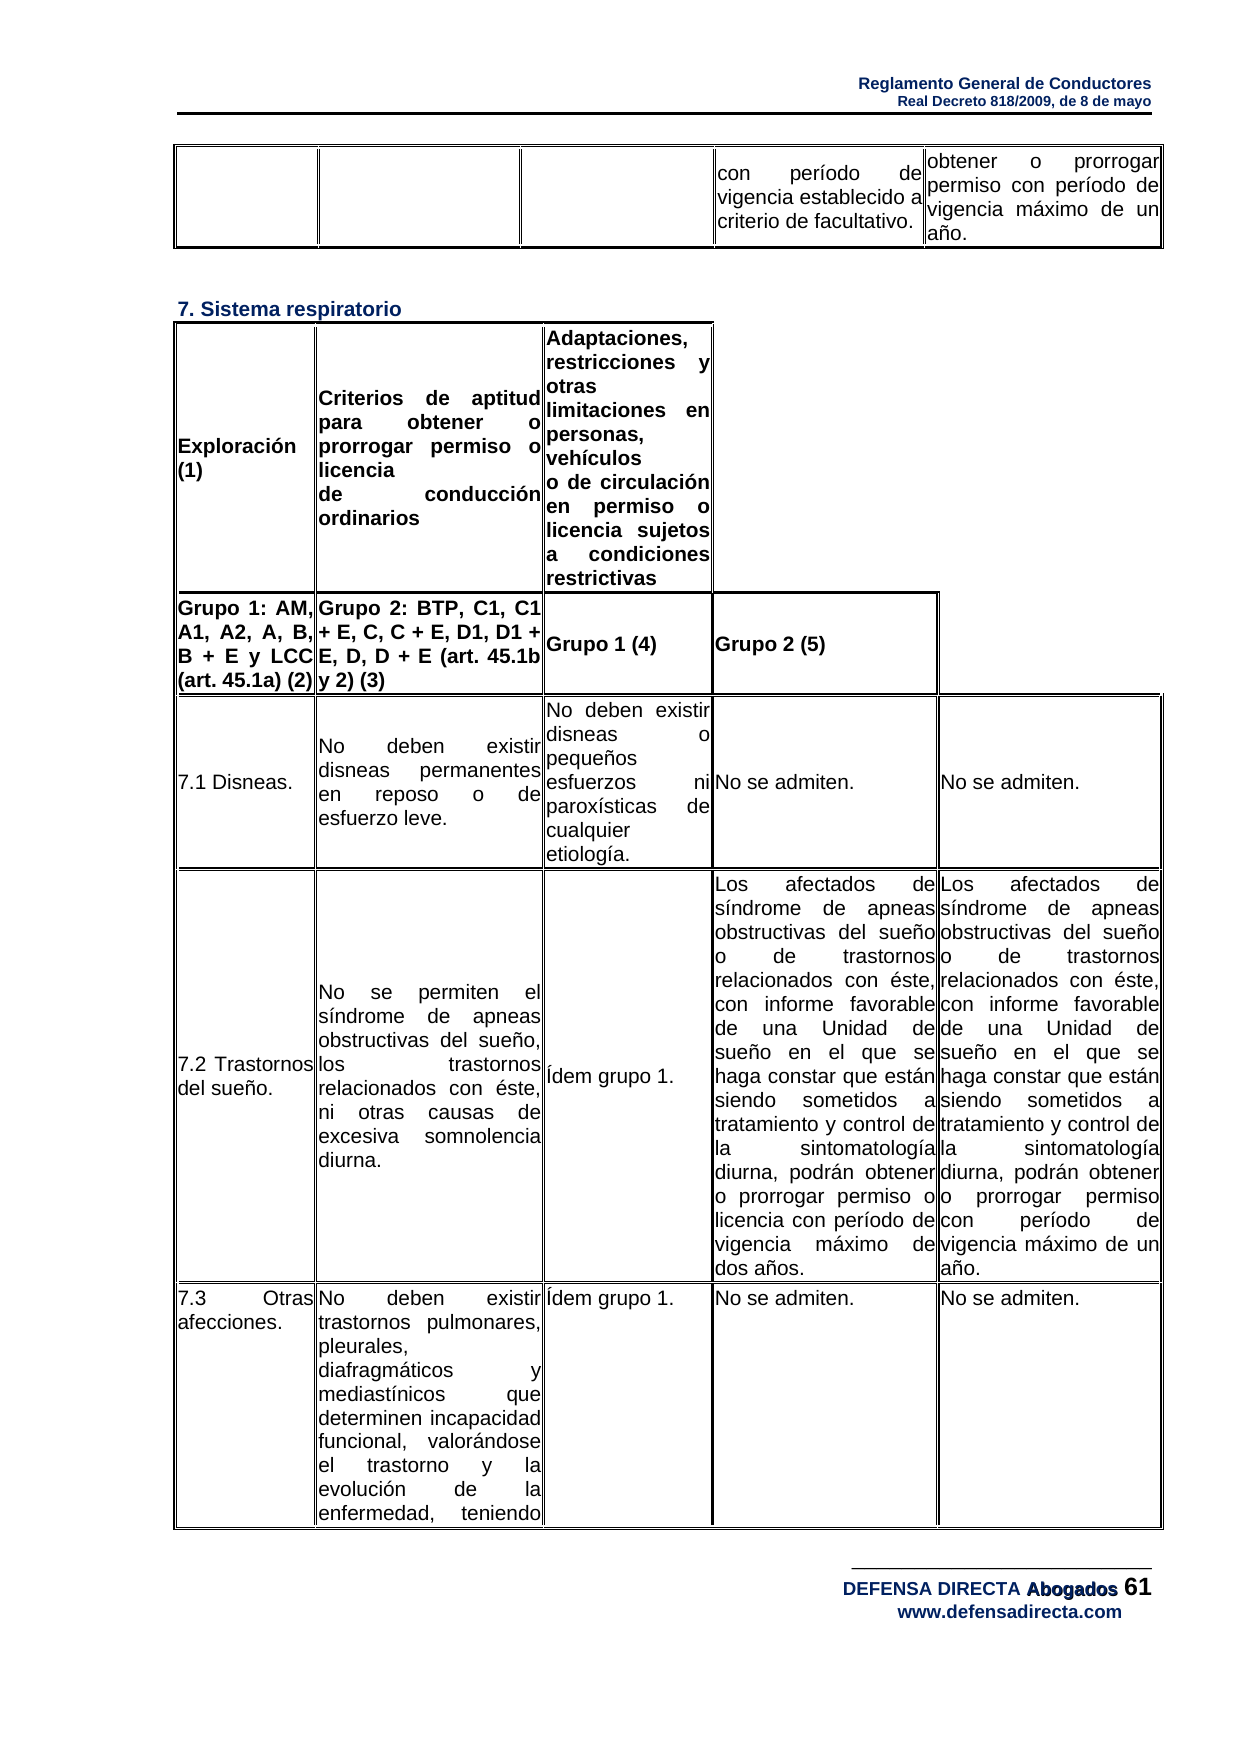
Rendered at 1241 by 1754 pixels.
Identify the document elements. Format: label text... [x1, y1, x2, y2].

table_cell Los afectados de síndrome de apneas obstructivas del sueño o de trastornos relacionados con éste, con informe favorable de una Unidad de sueño en el que se haga constar que están siendo sometidos a tratamiento y control de la sintomatología diurna, podrán obtener o prorrogar permiso o licencia con período de vigencia máximo de dos años. [714, 871, 936, 1281]
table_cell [175, 1281, 316, 1527]
table_cell Los afectados de síndrome de apneas obstructivas del sueño o de trastornos relacionados con éste, con informe favorable de una Unidad de sueño en el que se haga constar que están siendo sometidos a tratamiento y control de la sintomatología diurna, podrán obtener o prorrogar permiso con período de vigencia máximo de un año. [940, 867, 1161, 1281]
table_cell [319, 147, 521, 246]
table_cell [177, 147, 318, 246]
table_cell Grupo 2: BTP, C1, C1 + E, C, C + E, D1, D1 + E, D, D + E (art. 45.1b y 2) (3) [317, 594, 542, 693]
text 7. Sistema respiratorio [177, 297, 1152, 321]
table_header Adaptaciones, restricciones y otras limitaciones en personas, vehículos o de circulación en permiso o licencia sujetos a condiciones restrictivas [544, 324, 712, 591]
table_cell Ídem grupo 1. [545, 871, 711, 1281]
table_header Criterios de aptitud para obtener o prorrogar permiso o licencia de conducción ordinarios [316, 324, 543, 591]
table_header Exploración (1) [177, 324, 316, 591]
table_cell 7.2 Trastornos del sueño. [177, 867, 314, 1281]
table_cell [521, 147, 715, 246]
table_cell Grupo 1 (4) [545, 594, 711, 693]
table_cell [925, 147, 1160, 246]
table_cell Grupo 1: AM, A1, A2, A, B, B + E y LCC (art. 45.1a) (2) [177, 591, 314, 693]
table_cell Ídem grupo 1. [544, 1284, 712, 1527]
table_cell No deben existir disneas o pequeños esfuerzos ni paroxísticas de cualquier etiología. [545, 697, 711, 867]
table_cell Grupo 2 (5) [714, 594, 936, 693]
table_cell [316, 1284, 543, 1527]
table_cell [715, 147, 924, 246]
table_cell 7.1 Disneas. [177, 693, 314, 867]
table_cell No deben existir disneas permanentes en reposo o de esfuerzo leve. [317, 697, 542, 867]
table_cell No se admiten. [712, 1281, 938, 1527]
table_cell No se admiten. [938, 1281, 1162, 1527]
table_cell No se admiten. [940, 693, 1162, 867]
table_cell No se admiten. [714, 697, 936, 867]
table_cell No se permiten el síndrome de apneas obstructivas del sueño, los trastornos relacionados con éste, ni otras causas de excesiva somnolencia diurna. [317, 871, 542, 1281]
